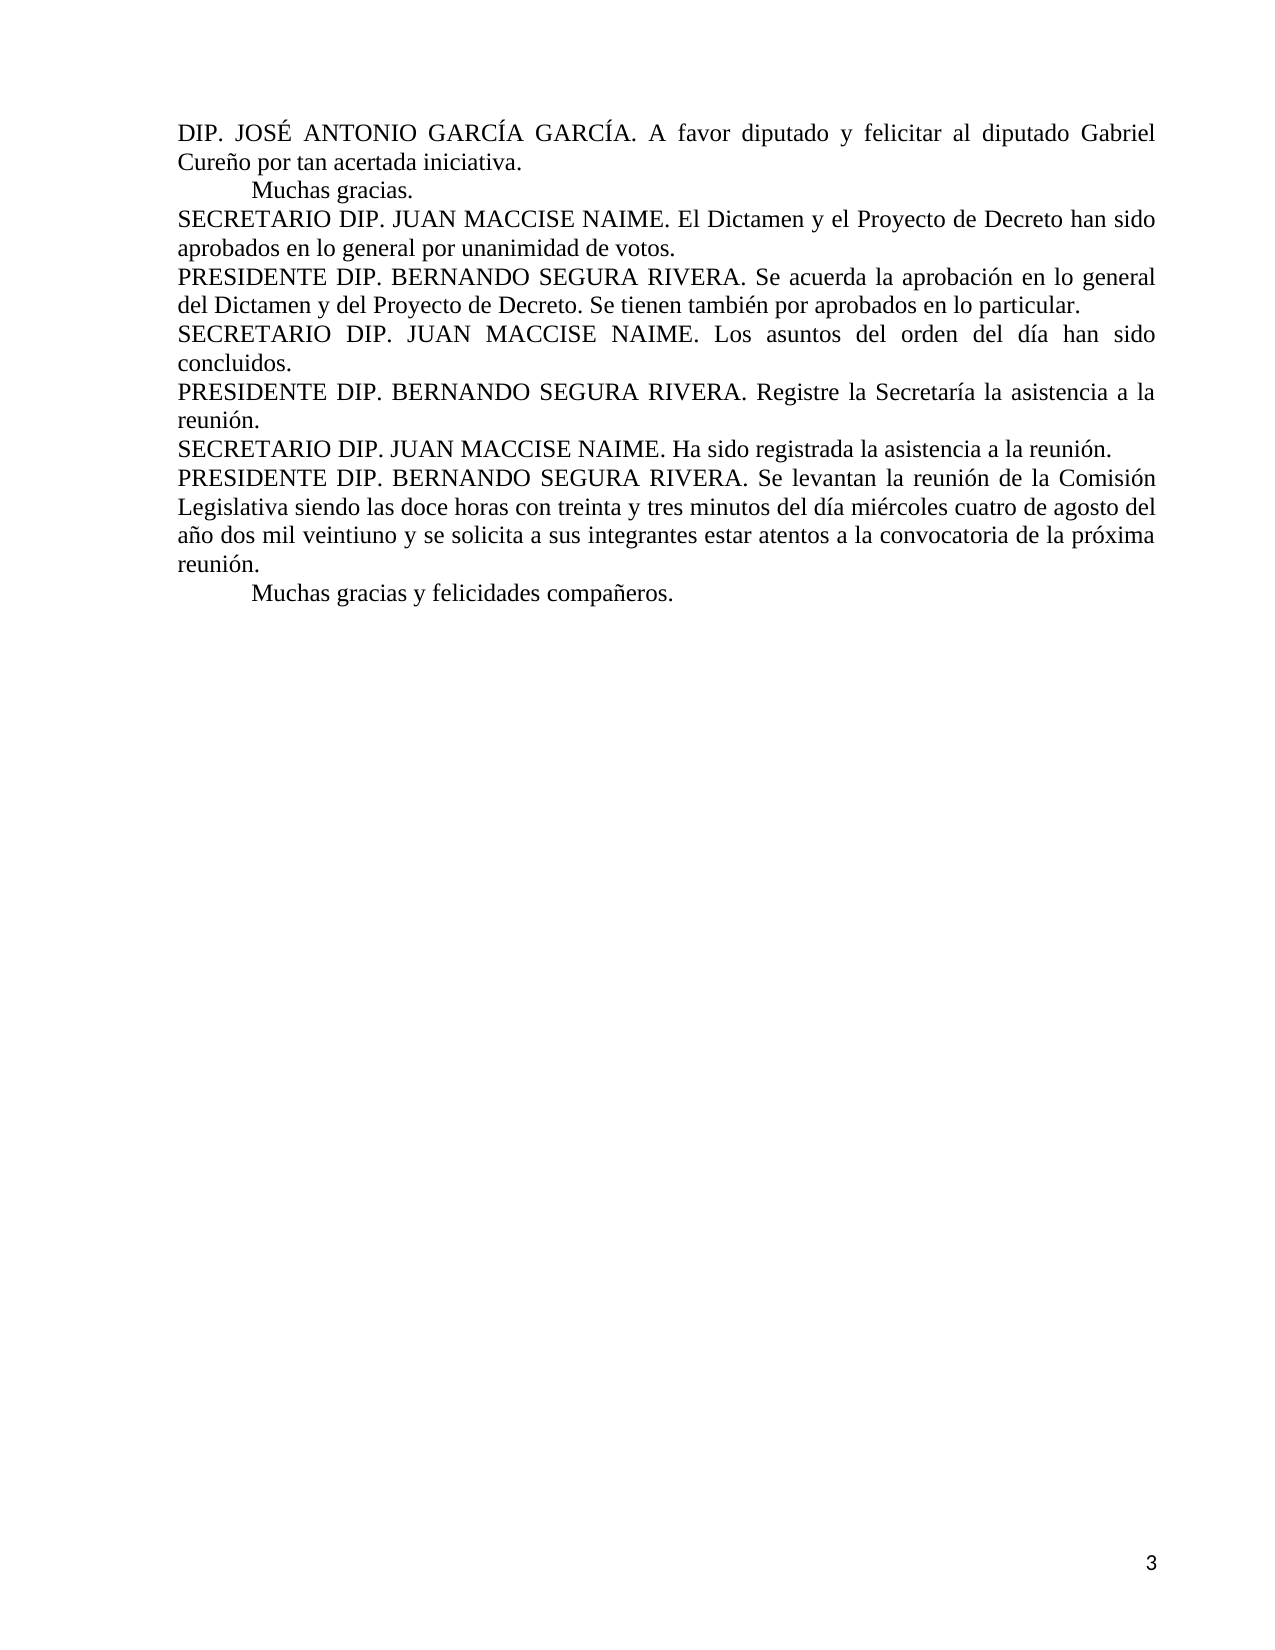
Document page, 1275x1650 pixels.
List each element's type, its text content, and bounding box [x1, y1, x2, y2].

text Muchas gracias. [177, 176, 1157, 204]
text DIP. JOSÉ ANTONIO GARCÍA GARCÍA. A favor diputado y felicitar al diputado Gabriel Cureño por tan acertada iniciativa. [177, 118, 1157, 176]
text SECRETARIO DIP. JUAN MACCISE NAIME. El Dictamen y el Proyecto de Decreto han sido aprobados en lo general por unanimidad de votos. [177, 204, 1157, 262]
text PRESIDENTE DIP. BERNANDO SEGURA RIVERA. Registre la Secretaría la asistencia a la reunión. [177, 377, 1157, 434]
text SECRETARIO DIP. JUAN MACCISE NAIME. Ha sido registrada la asistencia a la reunión. [177, 434, 1157, 463]
text Muchas gracias y felicidades compañeros. [177, 578, 1157, 607]
text SECRETARIO DIP. JUAN MACCISE NAIME. Los asuntos del orden del día han sido concluidos. [177, 319, 1157, 377]
text PRESIDENTE DIP. BERNANDO SEGURA RIVERA. Se levantan la reunión de la Comisión Legislativa siendo las doce horas con treinta y tres minutos del día miércoles cuatro de agosto del año dos mil veintiuno y se solicita a sus integrantes estar atentos a la convocatoria de la próxima reunión. [177, 463, 1157, 578]
text PRESIDENTE DIP. BERNANDO SEGURA RIVERA. Se acuerda la aprobación en lo general del Dictamen y del Proyecto de Decreto. Se tienen también por aprobados en lo particular. [177, 262, 1157, 319]
